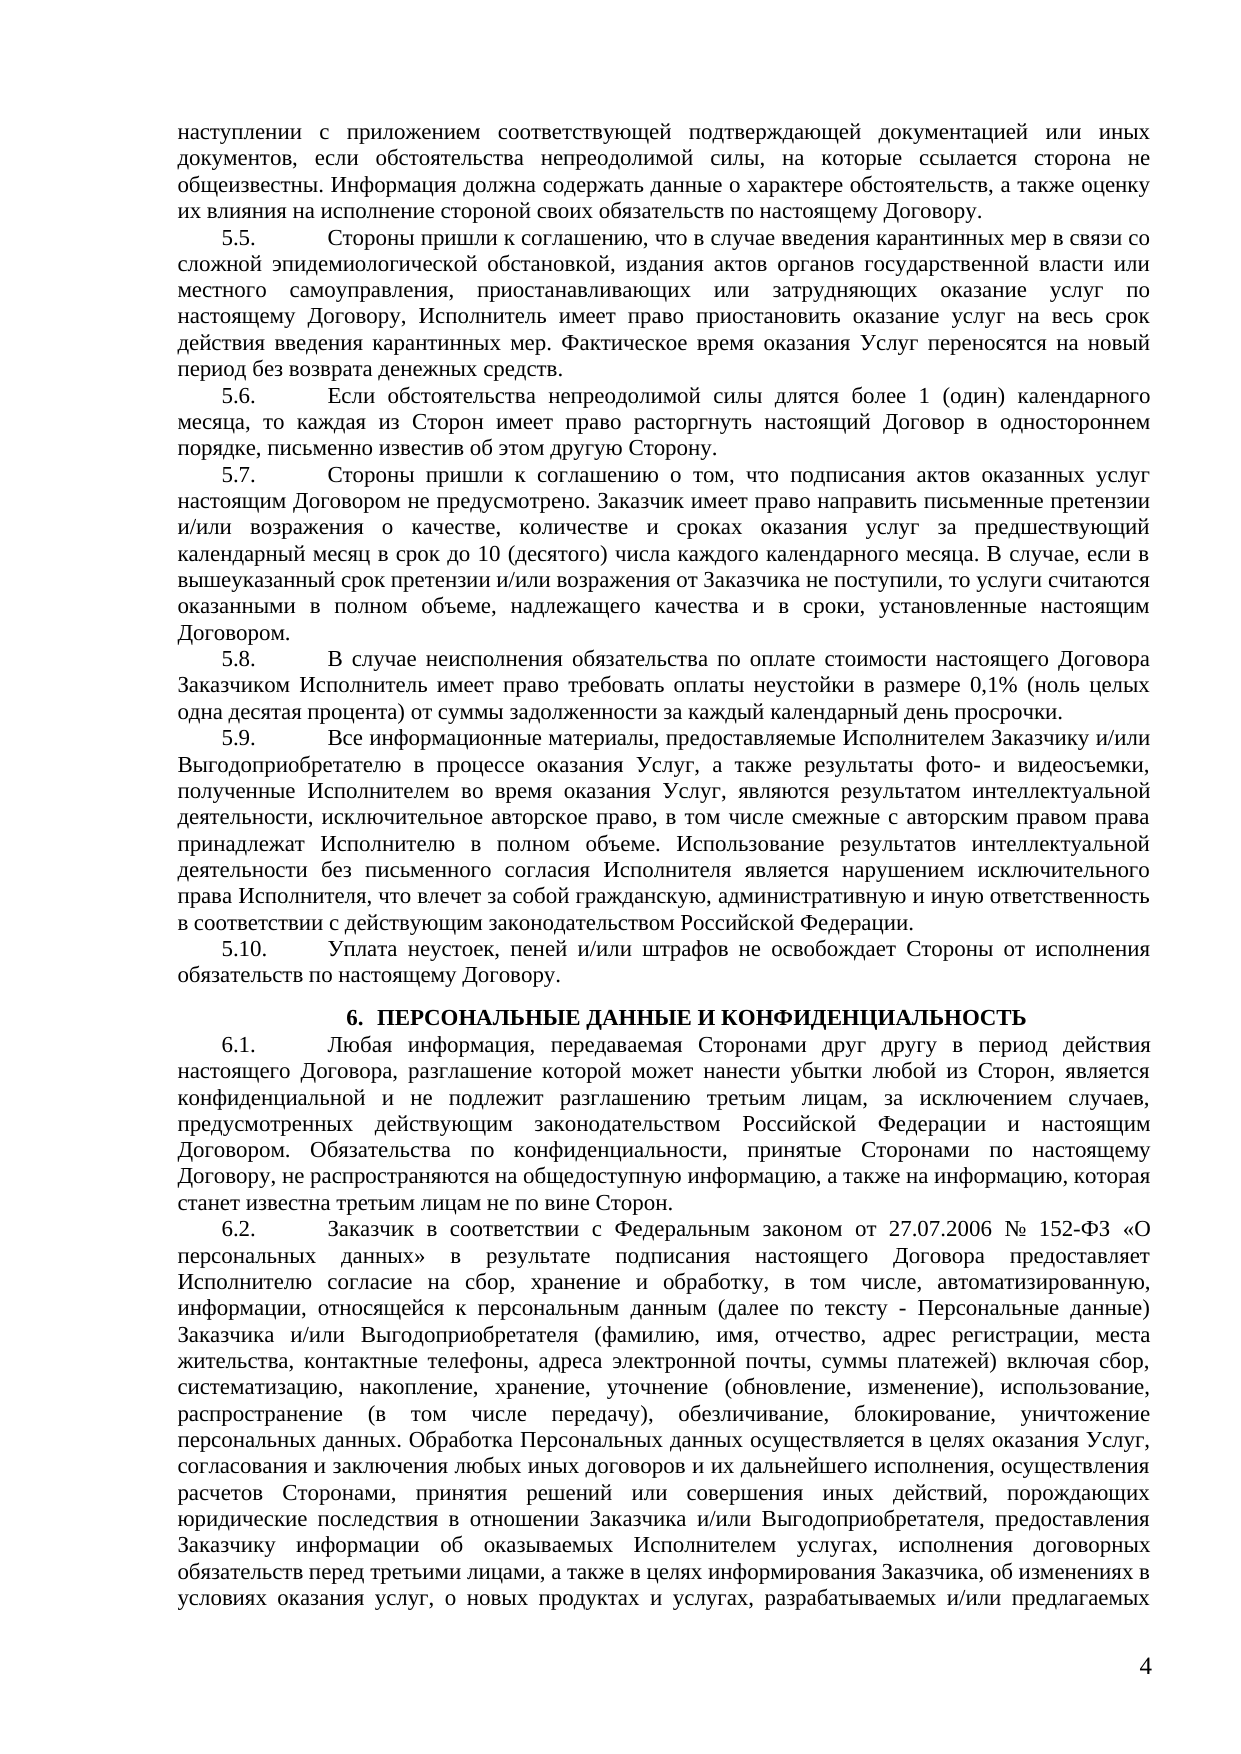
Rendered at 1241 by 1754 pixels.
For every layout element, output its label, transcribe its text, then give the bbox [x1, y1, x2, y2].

list Уплата неустоек, пеней и/или штрафов не освобождает Стороны от исполнения обязательств по настоящему Договору. [177, 935, 1152, 988]
list Все информационные материалы, предоставляемые Исполнителем Заказчику и/или Выгодоприобретателю в процессе оказания Услуг, а также результаты фото- и видеосъемки, полученные Исполнителем во время оказания Услуг, являются результатом интеллектуальной деятельности, исключительное авторское право, в том числе смежные с авторским правом права принадлежат Исполнителю в полном объеме. Использование результатов интеллектуальной деятельности без письменного согласия Исполнителя является нарушением исключительного права Исполнителя, что влечет за собой гражданскую, административную и иную ответственность в соответствии с действующим законодательством Российской Федерации. [177, 724, 1152, 935]
list Стороны пришли к соглашению, что в случае введения карантинных мер в связи со сложной эпидемиологической обстановкой, издания актов органов государственной власти или местного самоуправления, приостанавливающих или затрудняющих оказание услуг по настоящему Договору, Исполнитель имеет право приостановить оказание услуг на весь срок действия введения карантинных мер. Фактическое время оказания Услуг переносятся на новый период без возврата денежных средств. [177, 223, 1152, 382]
list Если обстоятельства непреодолимой силы длятся более 1 (один) календарного месяца, то каждая из Сторон имеет право расторгнуть настоящий Договор в одностороннем порядке, письменно известив об этом другую Сторону. [177, 382, 1152, 461]
list Любая информация, передаваемая Сторонами друг другу в период действия настоящего Договора, разглашение которой может нанести убытки любой из Сторон, является конфиденциальной и не подлежит разглашению третьим лицам, за исключением случаев, предусмотренных действующим законодательством Российской Федерации и настоящим Договором. Обязательства по конфиденциальности, принятые Сторонами по настоящему Договору, не распространяются на общедоступную информацию, а также на информацию, которая станет известна третьим лицам не по вине Сторон. [177, 1031, 1152, 1215]
list В случае неисполнения обязательства по оплате стоимости настоящего Договора Заказчиком Исполнитель имеет право требовать оплаты неустойки в размере 0,1% (ноль целых одна десятая процента) от суммы задолженности за каждый календарный день просрочки. [177, 645, 1152, 724]
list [177, 118, 1152, 223]
list ПЕРСОНАЛЬНЫЕ ДАННЫЕ И КОНФИДЕНЦИАЛЬНОСТЬ [177, 1004, 1152, 1031]
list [177, 1215, 1152, 1611]
list Стороны пришли к соглашению о том, что подписания актов оказанных услуг настоящим Договором не предусмотрено. Заказчик имеет право направить письменные претензии и/или возражения о качестве, количестве и сроках оказания услуг за предшествующий календарный месяц в срок до 10 (десятого) числа каждого календарного месяца. В случае, если в вышеуказанный срок претензии и/или возражения от Заказчика не поступили, то услуги считаются оказанными в полном объеме, надлежащего качества и в сроки, установленные настоящим Договором. [177, 461, 1152, 645]
